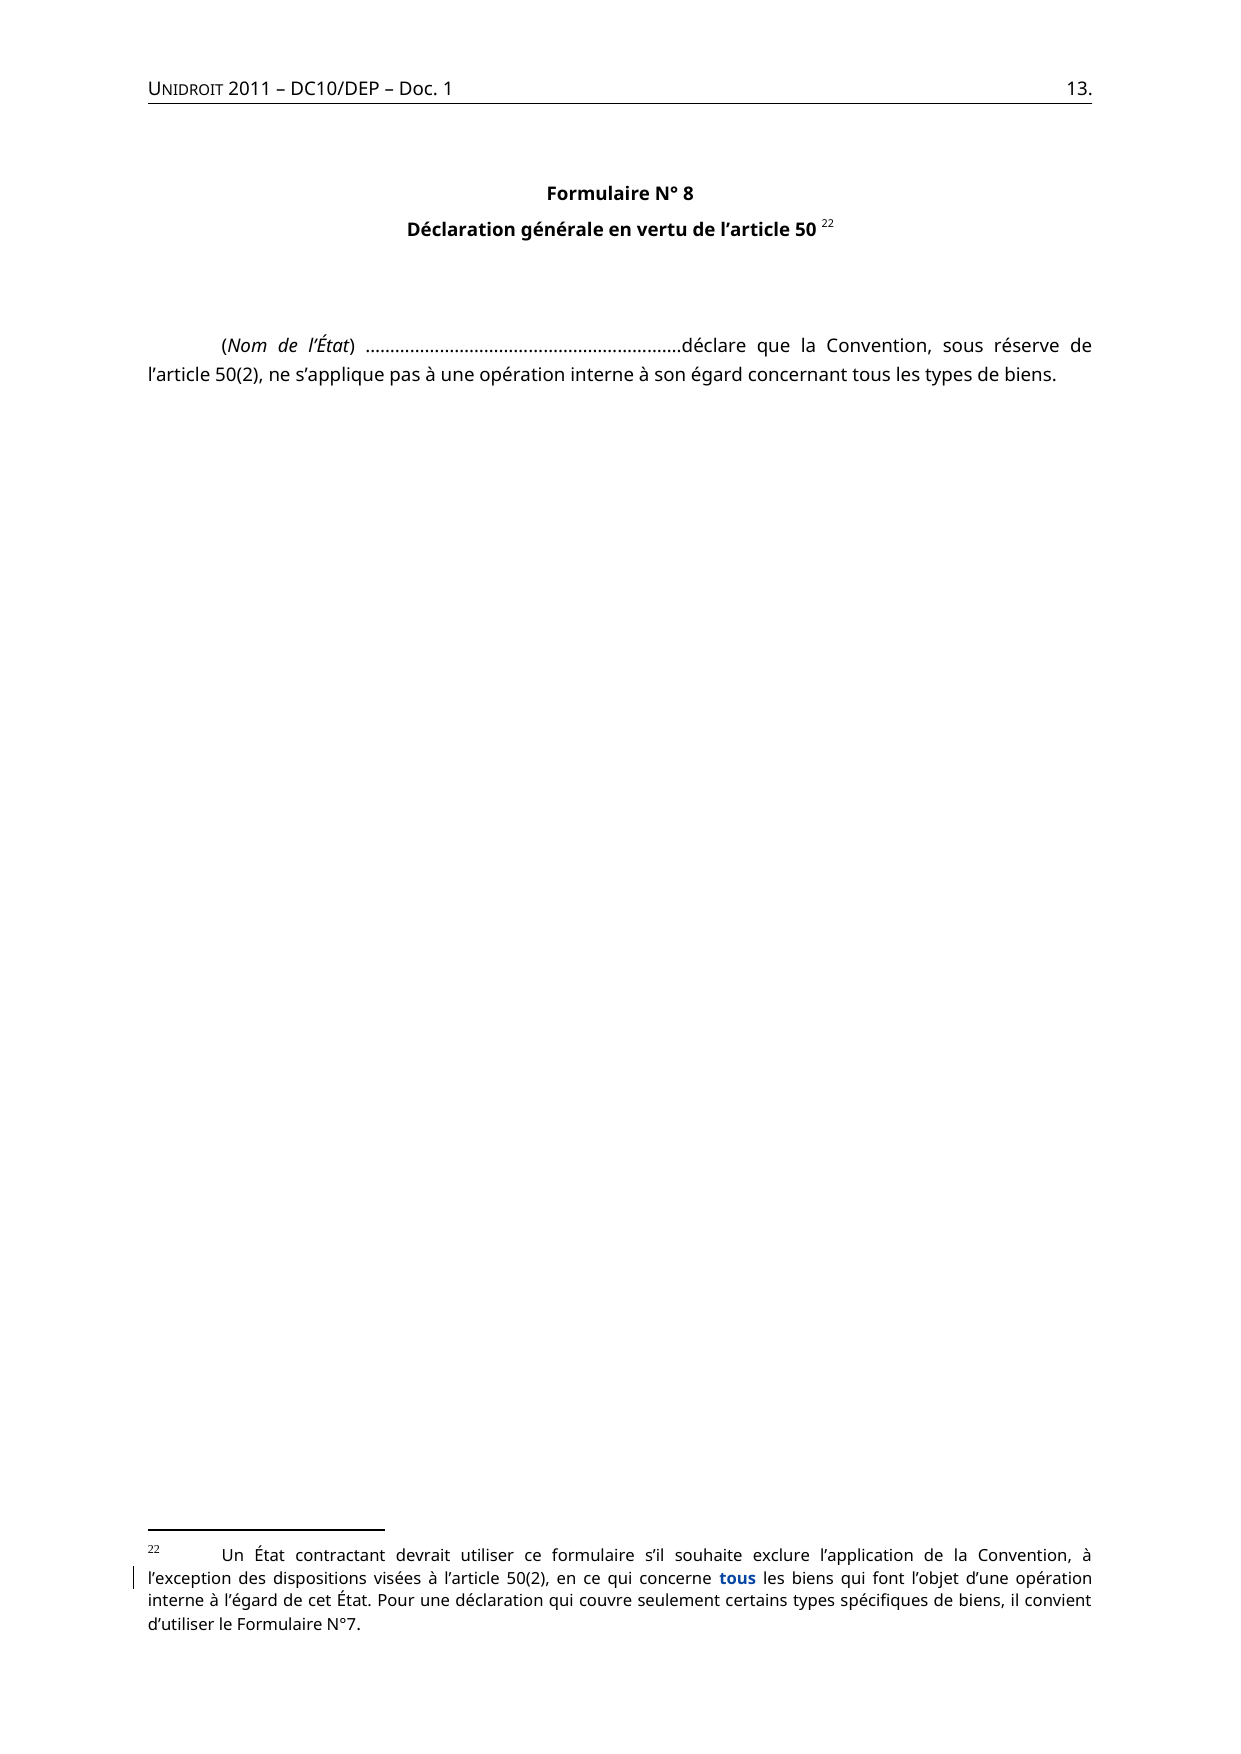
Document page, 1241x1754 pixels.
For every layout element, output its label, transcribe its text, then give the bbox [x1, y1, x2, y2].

text Déclaration générale en vertu de l’article 50 [148, 213, 1092, 242]
text Formulaire N° 8 [148, 177, 1092, 206]
text (Nom de l’État) ……………………………………………………….déclare que , sous réserve de l’article 50(2), ne s’applique pas à une opération interne à son égard concernant tous les types de biens. [148, 329, 1092, 388]
